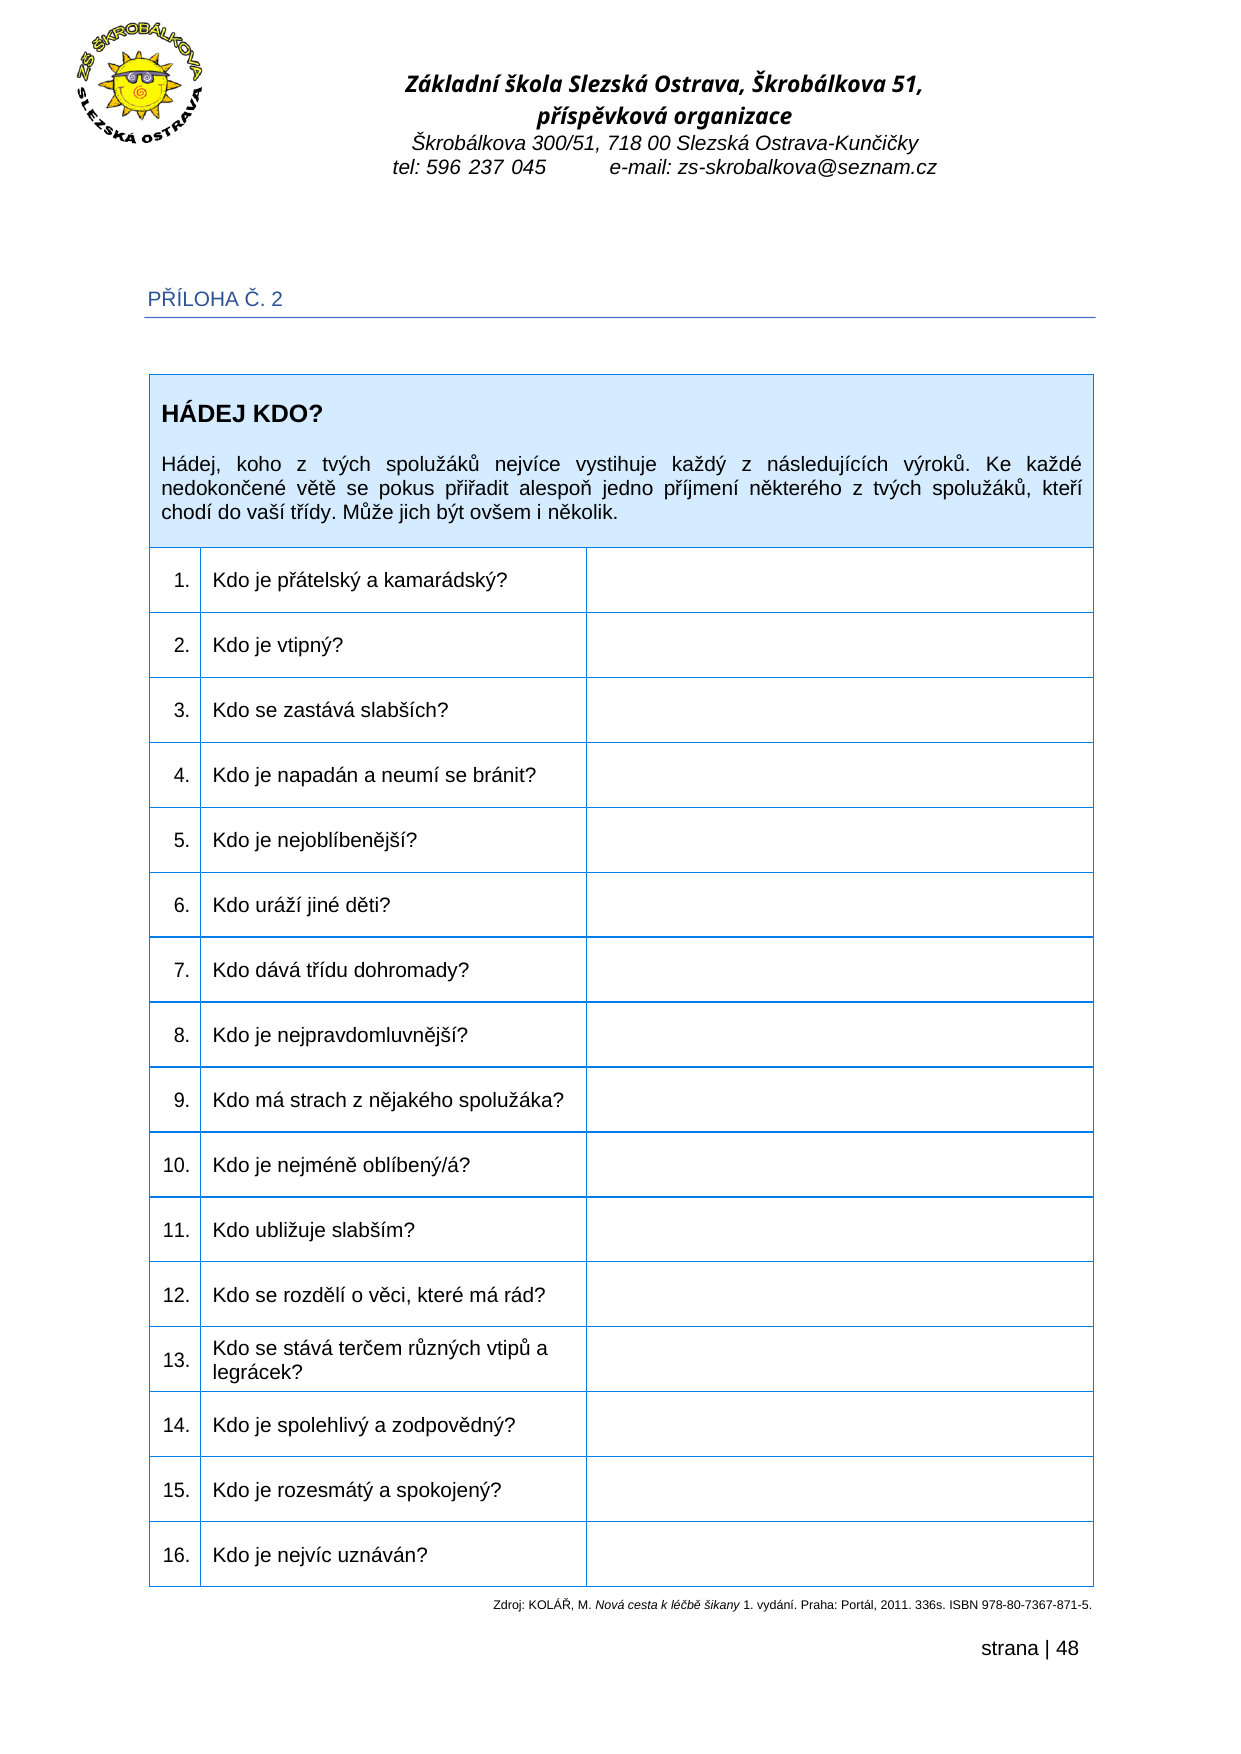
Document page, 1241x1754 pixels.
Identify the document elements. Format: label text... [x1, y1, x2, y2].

table_cell 6. [150, 873, 200, 936]
table_cell 10. [150, 1133, 200, 1196]
table_cell [587, 678, 1093, 742]
table_cell [587, 1262, 1093, 1326]
table_cell Kdo je nejméně oblíbený/á? [201, 1133, 586, 1196]
table_cell [587, 613, 1093, 677]
table_cell Kdo se rozdělí o věci, které má rád? [201, 1262, 586, 1326]
table_cell 14. [150, 1392, 200, 1456]
table_cell [587, 1327, 1093, 1391]
table_cell 4. [150, 743, 200, 807]
table_cell [587, 1003, 1093, 1066]
table_cell Kdo má strach z nějakého spolužáka? [201, 1068, 586, 1131]
table_cell Kdo ubližuje slabším? [201, 1198, 586, 1261]
table_header HÁDEJ KDO? Hádej, koho z tvých spolužáků nejvíce vystihuje každý z následujících výroků. Ke každé nedokončené větě se pokus přiřadit alespoň jedno příjmení některého z tvých spolužáků, kteří chodí do vaší třídy. Může jich být ovšem i několik. [150, 375, 1093, 547]
table_cell Kdo se zastává slabších? [201, 678, 586, 742]
table_cell 3. [150, 678, 200, 742]
table_cell Kdo je rozesmátý a spokojený? [201, 1457, 586, 1521]
table_cell Kdo je spolehlivý a zodpovědný? [201, 1392, 586, 1456]
text Zdroj: KOLÁŘ, M. Nová cesta k léčbě šikany 1. vydání. Praha: Portál, 2011. 336s. ISBN 978-80-7367-871-5. [493, 1598, 1209, 1612]
table_cell Kdo je nejvíc uznáván? [201, 1522, 586, 1586]
table_cell [587, 1392, 1093, 1456]
table_cell [587, 1133, 1093, 1196]
table_cell 15. [150, 1457, 200, 1521]
text PŘÍLOHA Č. 2 [147, 287, 1209, 311]
table_cell Kdo je vtipný? [201, 613, 586, 677]
table_cell 11. [150, 1198, 200, 1261]
picture [65, 13, 213, 161]
table_cell 9. [150, 1068, 200, 1131]
table_cell [587, 808, 1093, 872]
table_cell [587, 1457, 1093, 1521]
table_cell Kdo je přátelský a kamarádský? [201, 548, 586, 612]
table_cell [587, 938, 1093, 1001]
table_cell 5. [150, 808, 200, 872]
table_cell 12. [150, 1262, 200, 1326]
table_cell Kdo je nejoblíbenější? [201, 808, 586, 872]
table_cell [587, 873, 1093, 936]
table_cell Kdo je napadán a neumí se bránit? [201, 743, 586, 807]
table_cell [587, 548, 1093, 612]
table_cell 7. [150, 938, 200, 1001]
table_cell Kdo uráží jiné děti? [201, 873, 586, 936]
table_cell [587, 1522, 1093, 1586]
table_cell [587, 1198, 1093, 1261]
table_cell 2. [150, 613, 200, 677]
table_cell [587, 743, 1093, 807]
table_cell 1. [150, 548, 200, 612]
table_cell 16. [150, 1522, 200, 1586]
table_cell [587, 1068, 1093, 1131]
table_cell Kdo dává třídu dohromady? [201, 938, 586, 1001]
table_cell Kdo se stává terčem různých vtipů a legrácek? [201, 1327, 586, 1391]
table_cell 8. [150, 1003, 200, 1066]
table_cell 13. [150, 1327, 200, 1391]
table_cell Kdo je nejpravdomluvnější? [201, 1003, 586, 1066]
